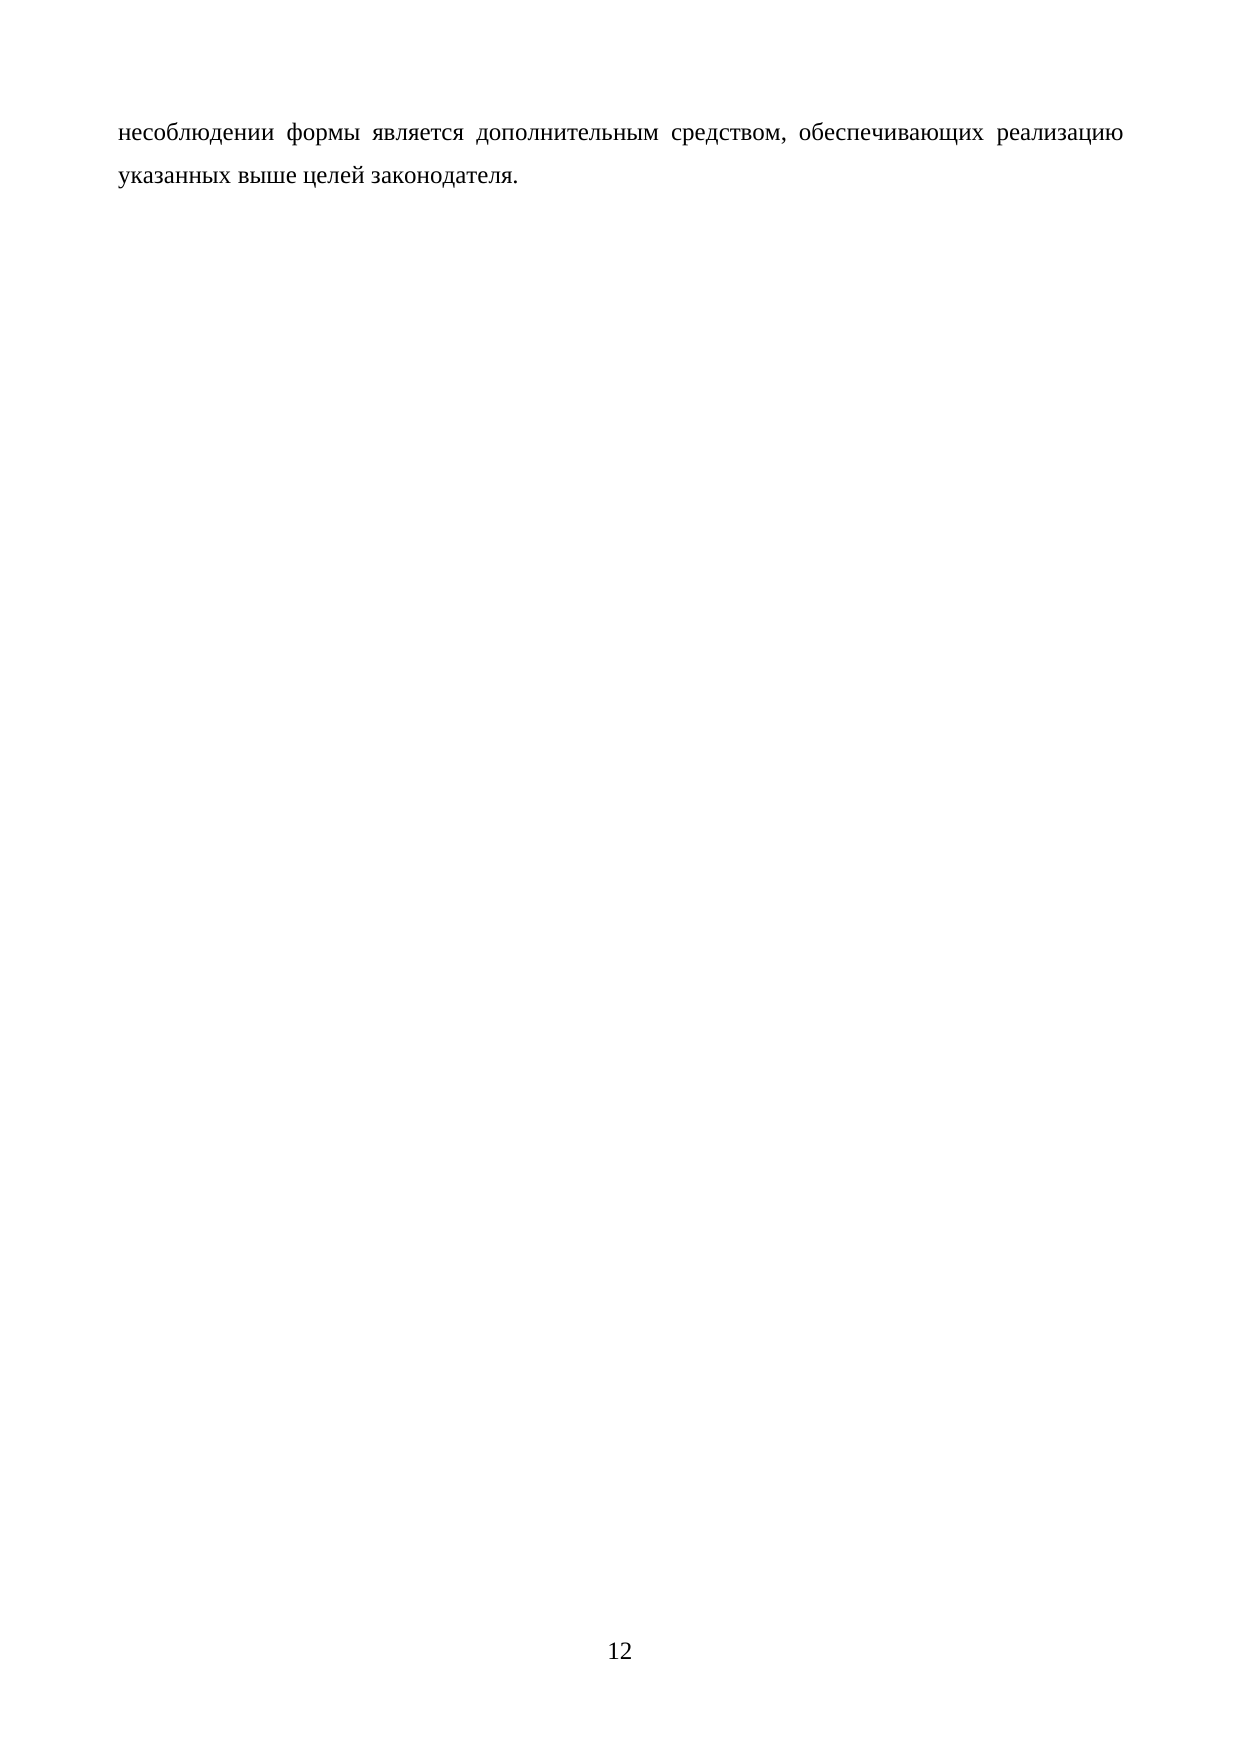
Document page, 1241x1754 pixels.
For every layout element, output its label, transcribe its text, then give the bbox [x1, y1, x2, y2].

text 12 [607, 1636, 1154, 1665]
text указанных выше целей законодателя. [118, 161, 1154, 189]
text несоблюдении формы является дополнительным средством, обеспечивающих реализацию [118, 117, 1154, 146]
